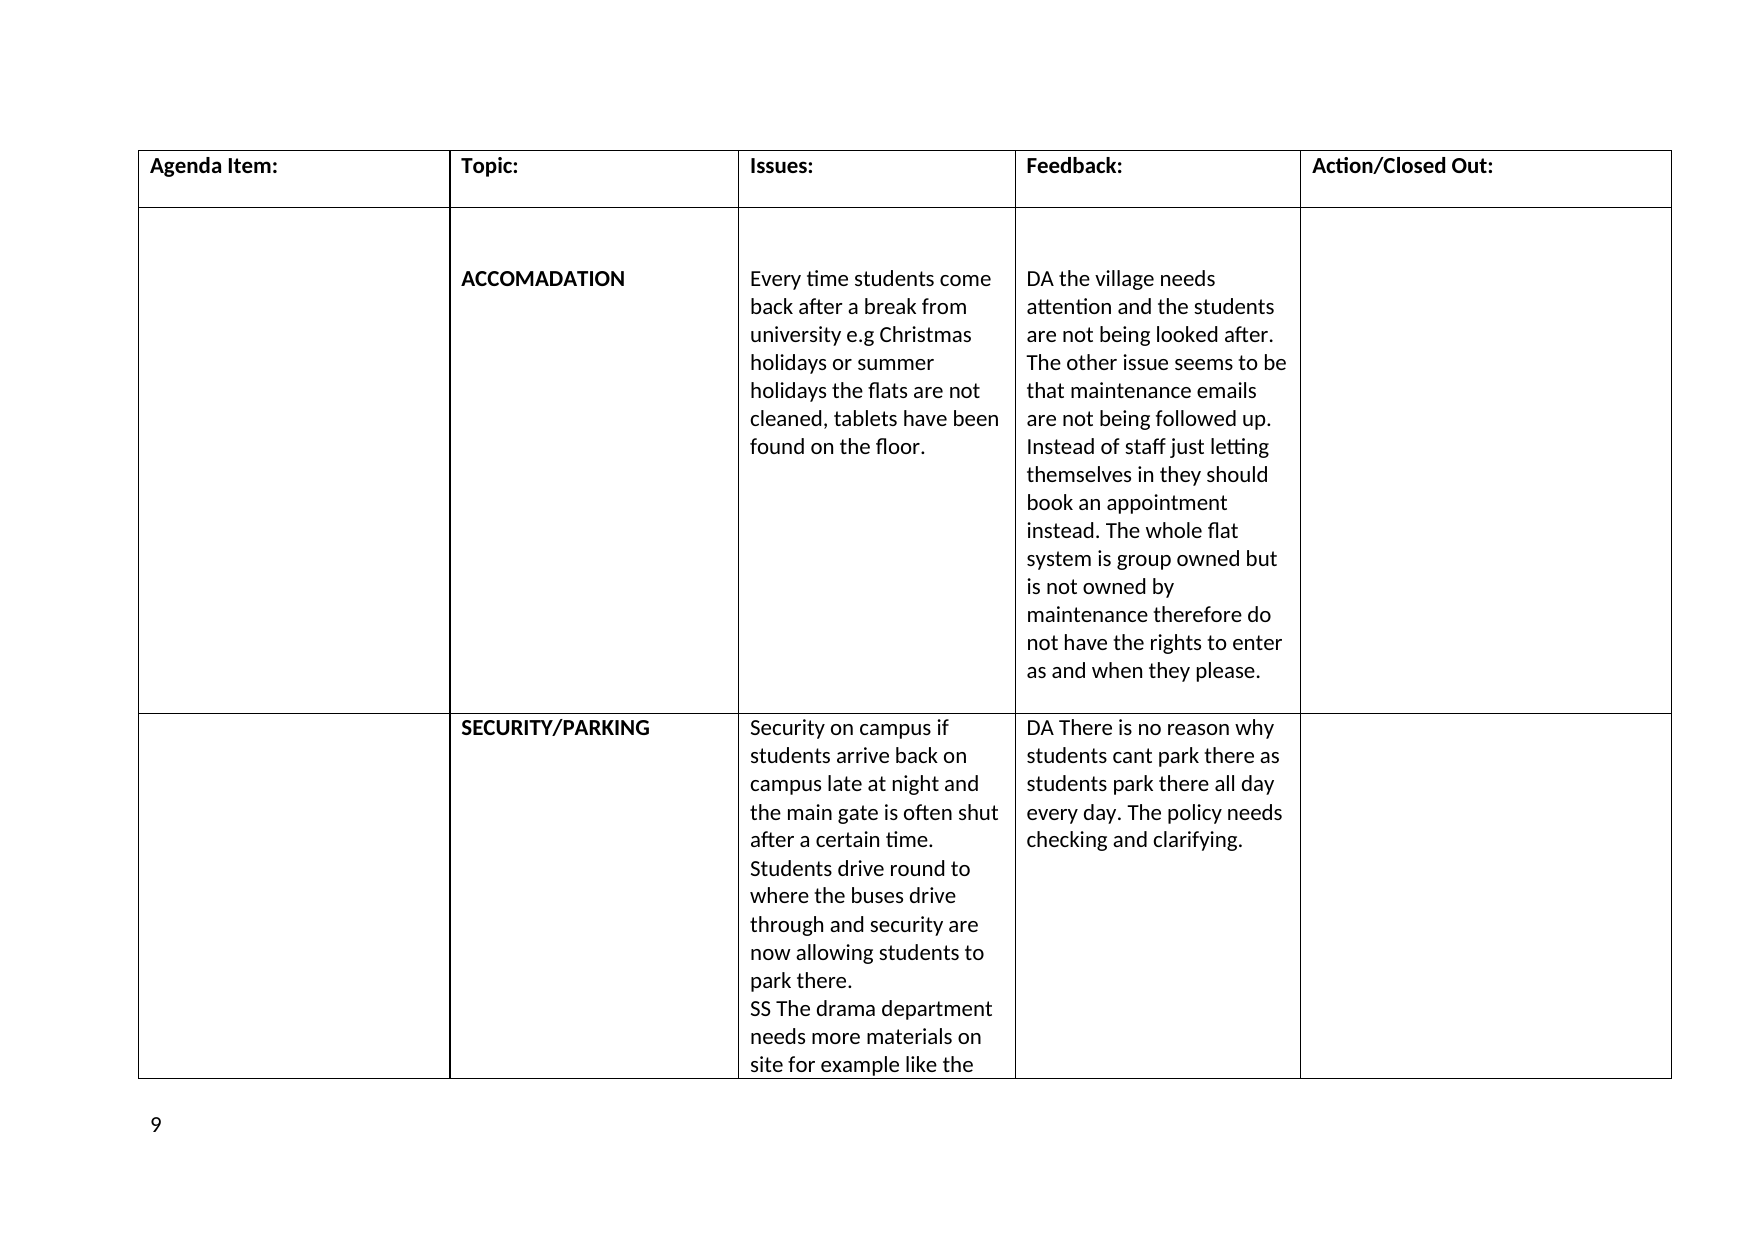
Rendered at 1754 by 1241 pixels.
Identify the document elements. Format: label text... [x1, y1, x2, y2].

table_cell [739, 208, 1015, 712]
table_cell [1016, 714, 1300, 1078]
table_header Action/Closed Out: [1301, 151, 1671, 207]
table_cell [1301, 714, 1671, 1078]
table_cell [1301, 208, 1671, 712]
table_cell [139, 208, 449, 712]
table_header Topic: [451, 151, 738, 207]
table_cell SECURITY/PARKING [451, 714, 738, 1078]
table_cell [139, 714, 449, 1078]
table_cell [739, 714, 1015, 1078]
table_header Feedback: [1016, 151, 1300, 207]
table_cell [1016, 208, 1300, 712]
table_header Agenda Item: [139, 151, 449, 207]
table_header Issues: [739, 151, 1015, 207]
table_cell ACCOMADATION [451, 208, 738, 712]
